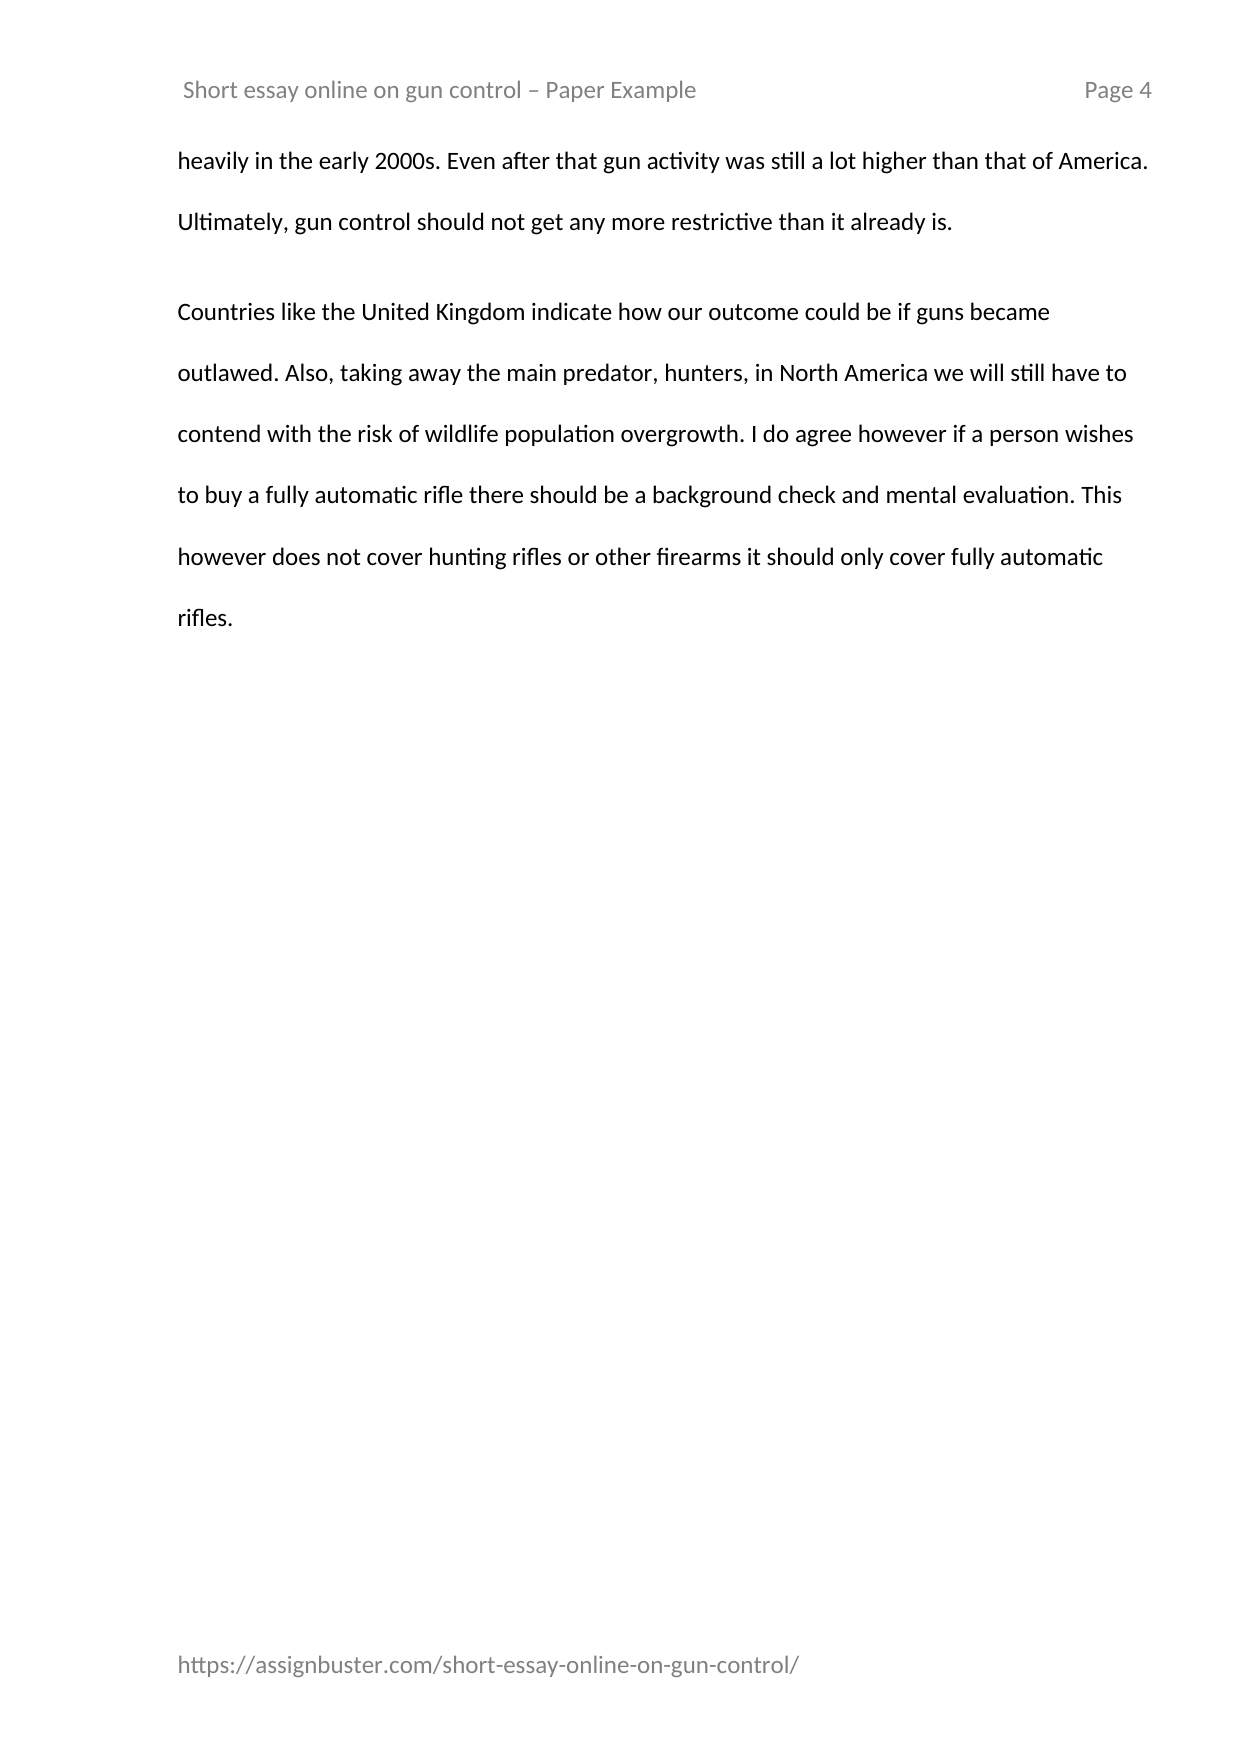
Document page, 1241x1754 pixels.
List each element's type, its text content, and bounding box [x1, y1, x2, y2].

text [177, 145, 1152, 237]
text Countries like the United Kingdom indicate how our outcome could be if guns became outlawed. Also, taking away the main predator, hunters, in North America we will still have to contend with the risk of wildlife population overgrowth. I do agree however if a person wishes to buy a fully automatic rifle there should be a background check and mental evaluation. This however does not cover hunting rifles or other firearms it should only cover fully automatic rifles. [177, 297, 1152, 632]
